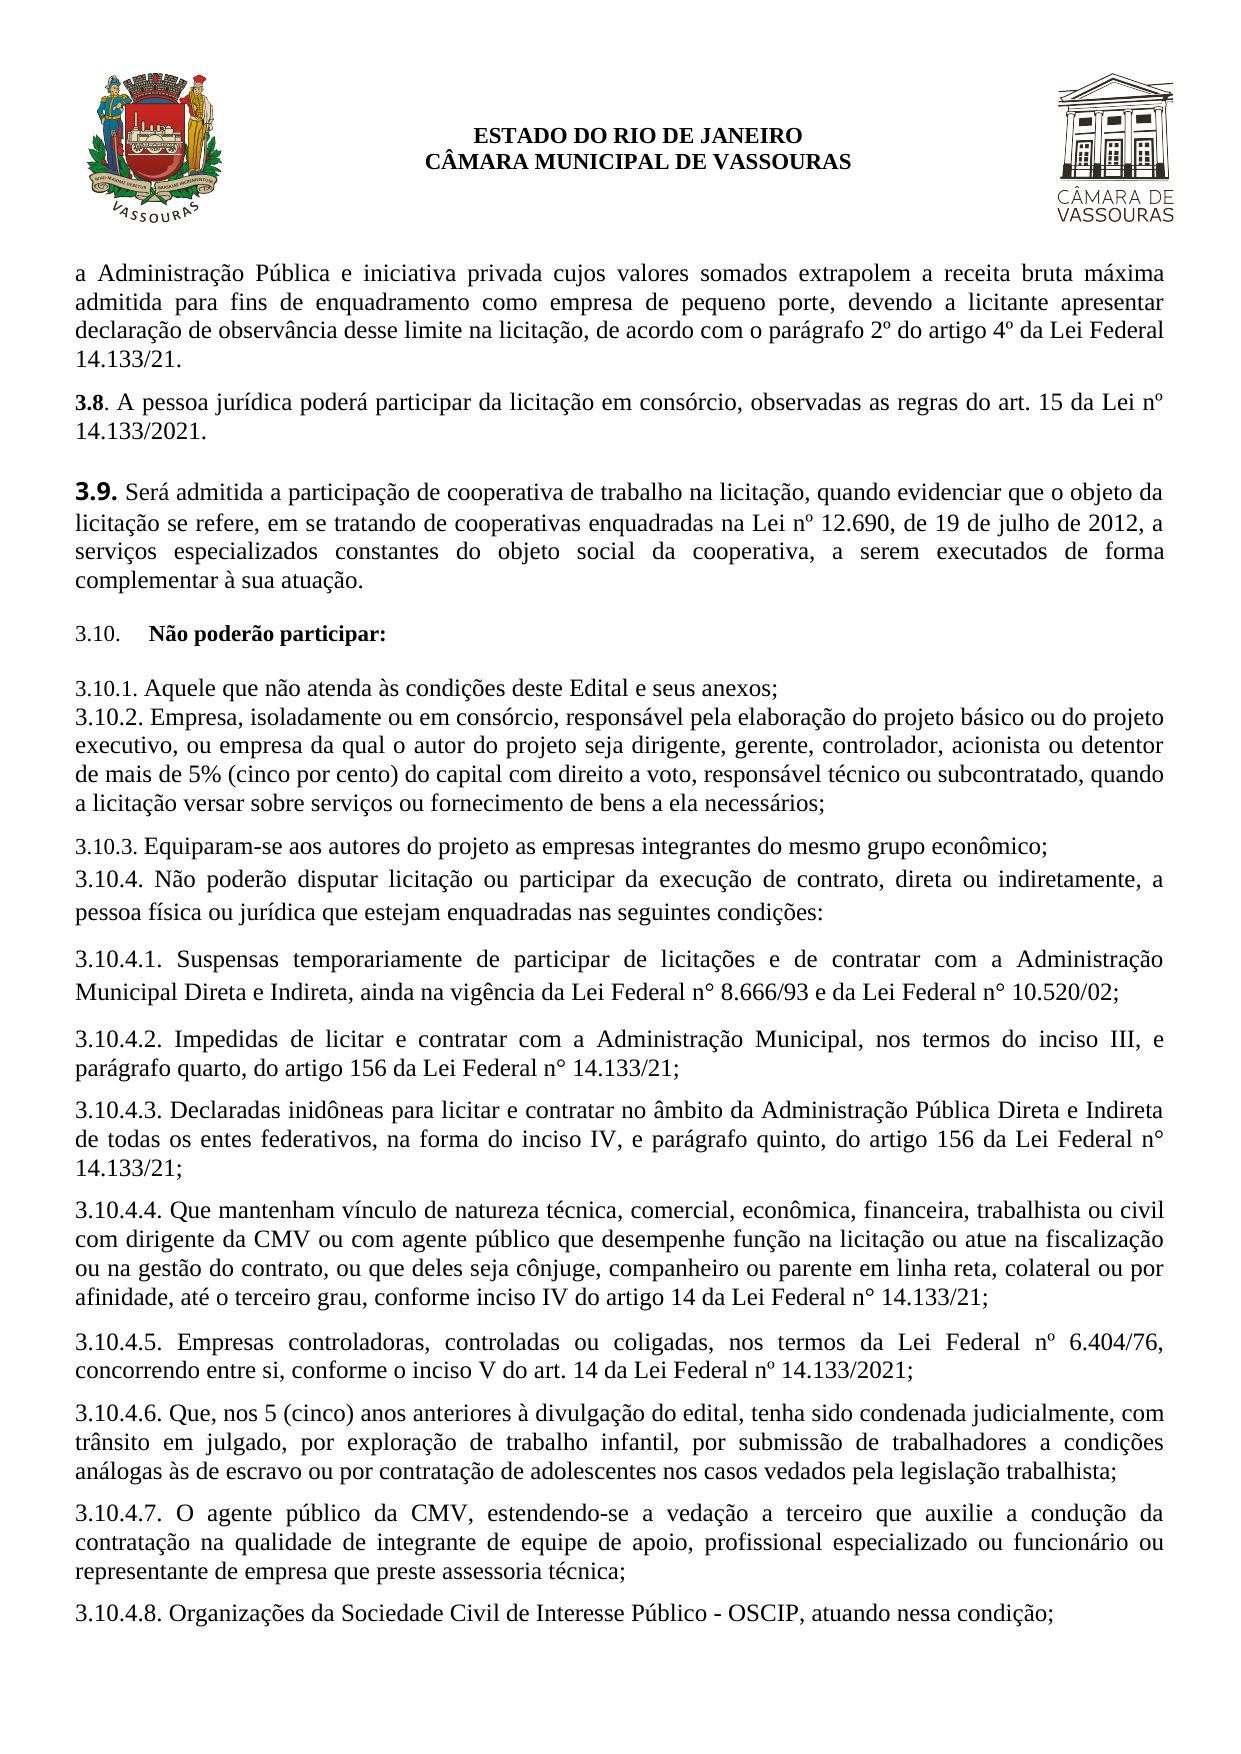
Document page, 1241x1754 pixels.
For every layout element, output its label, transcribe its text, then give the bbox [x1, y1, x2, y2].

picture [1057, 73, 1174, 222]
picture [86, 73, 223, 223]
text 3.10.3. Equiparam-se aos autores do projeto as empresas integrantes do mesmo grupo econômico; [75, 831, 1165, 860]
text 3.10. Não poderão participar: [75, 620, 1165, 647]
text 3.10.4.7. O agente público da CMV, estendendo-se a vedação a terceiro que auxilie a condução da contratação na qualidade de integrante de equipe de apoio, profissional especializado ou funcionário ou representante de empresa que preste assessoria técnica; [75, 1498, 1165, 1584]
text 3.10.4.6. Que, nos 5 (cinco) anos anteriores à divulgação do edital, tenha sido condenada judicialmente, com trânsito em julgado, por exploração de trabalho infantil, por submissão de trabalhadores a condições análogas às de escravo ou por contratação de adolescentes nos casos vedados pela legislação trabalhista; [75, 1398, 1165, 1484]
text 3.10.4.4. Que mantenham vínculo de natureza técnica, comercial, econômica, financeira, trabalhista ou civil com dirigente da CMV ou com agente público que desempenhe função na licitação ou atue na fiscalização ou na gestão do contrato, ou que deles seja cônjuge, companheiro ou parente em linha reta, colateral ou por afinidade, até o terceiro grau, conforme inciso IV do artigo 14 da Lei Federal n° 14.133/21; [75, 1195, 1165, 1310]
text 3.8. A pessoa jurídica poderá participar da licitação em consórcio, observadas as regras do art. 15 da Lei nº 14.133/2021. [75, 387, 1165, 445]
text 3.10.4.5. Empresas controladoras, controladas ou coligadas, nos termos da Lei Federal nº 6.404/76, concorrendo entre si, conforme o inciso V do art. 14 da Lei Federal nº 14.133/2021; [75, 1327, 1165, 1384]
text 3.10.4.1. Suspensas temporariamente de participar de licitações e de contratar com a Administração Municipal Direta e Indireta, ainda na vigência da Lei Federal n° 8.666/93 e da Lei Federal n° 10.520/02; [75, 944, 1165, 1006]
text 3.10.2. Empresa, isoladamente ou em consórcio, responsável pela elaboração do projeto básico ou do projeto executivo, ou empresa da qual o autor do projeto seja dirigente, gerente, controlador, acionista ou detentor de mais de 5% (cinco por cento) do capital com direito a voto, responsável técnico ou subcontratado, quando a licitação versar sobre serviços ou fornecimento de bens a ela necessários; [75, 702, 1165, 817]
text 3.10.4.3. Declaradas inidôneas para licitar e contratar no âmbito da Administração Pública Direta e Indireta de todas os entes federativos, na forma do inciso IV, e parágrafo quinto, do artigo 156 da Lei Federal n° 14.133/21; [75, 1095, 1165, 1182]
text 3.10.1. Aquele que não atenda às condições deste Edital e seus anexos; [75, 673, 1165, 702]
text 3.10.4. Não poderão disputar licitação ou participar da execução de contrato, direta ou indiretamente, a pessoa física ou jurídica que estejam enquadradas nas seguintes condições: [75, 864, 1165, 926]
text 3.10.4.8. Organizações da Sociedade Civil de Interesse Público - OSCIP, atuando nessa condição; [75, 1598, 1165, 1627]
text 3.9. Será admitida a participação de cooperativa de trabalho na licitação, quando evidenciar que o objeto da licitação se refere, em se tratando de cooperativas enquadradas na Lei nº 12.690, de 19 de julho de 2012, a serviços especializados constantes do objeto social da cooperativa, a serem executados de forma complementar à sua atuação. [75, 474, 1165, 594]
text 3.10.4.2. Impedidas de licitar e contratar com a Administração Municipal, nos termos do inciso III, e parágrafo quarto, do artigo 156 da Lei Federal n° 14.133/21; [75, 1024, 1165, 1081]
